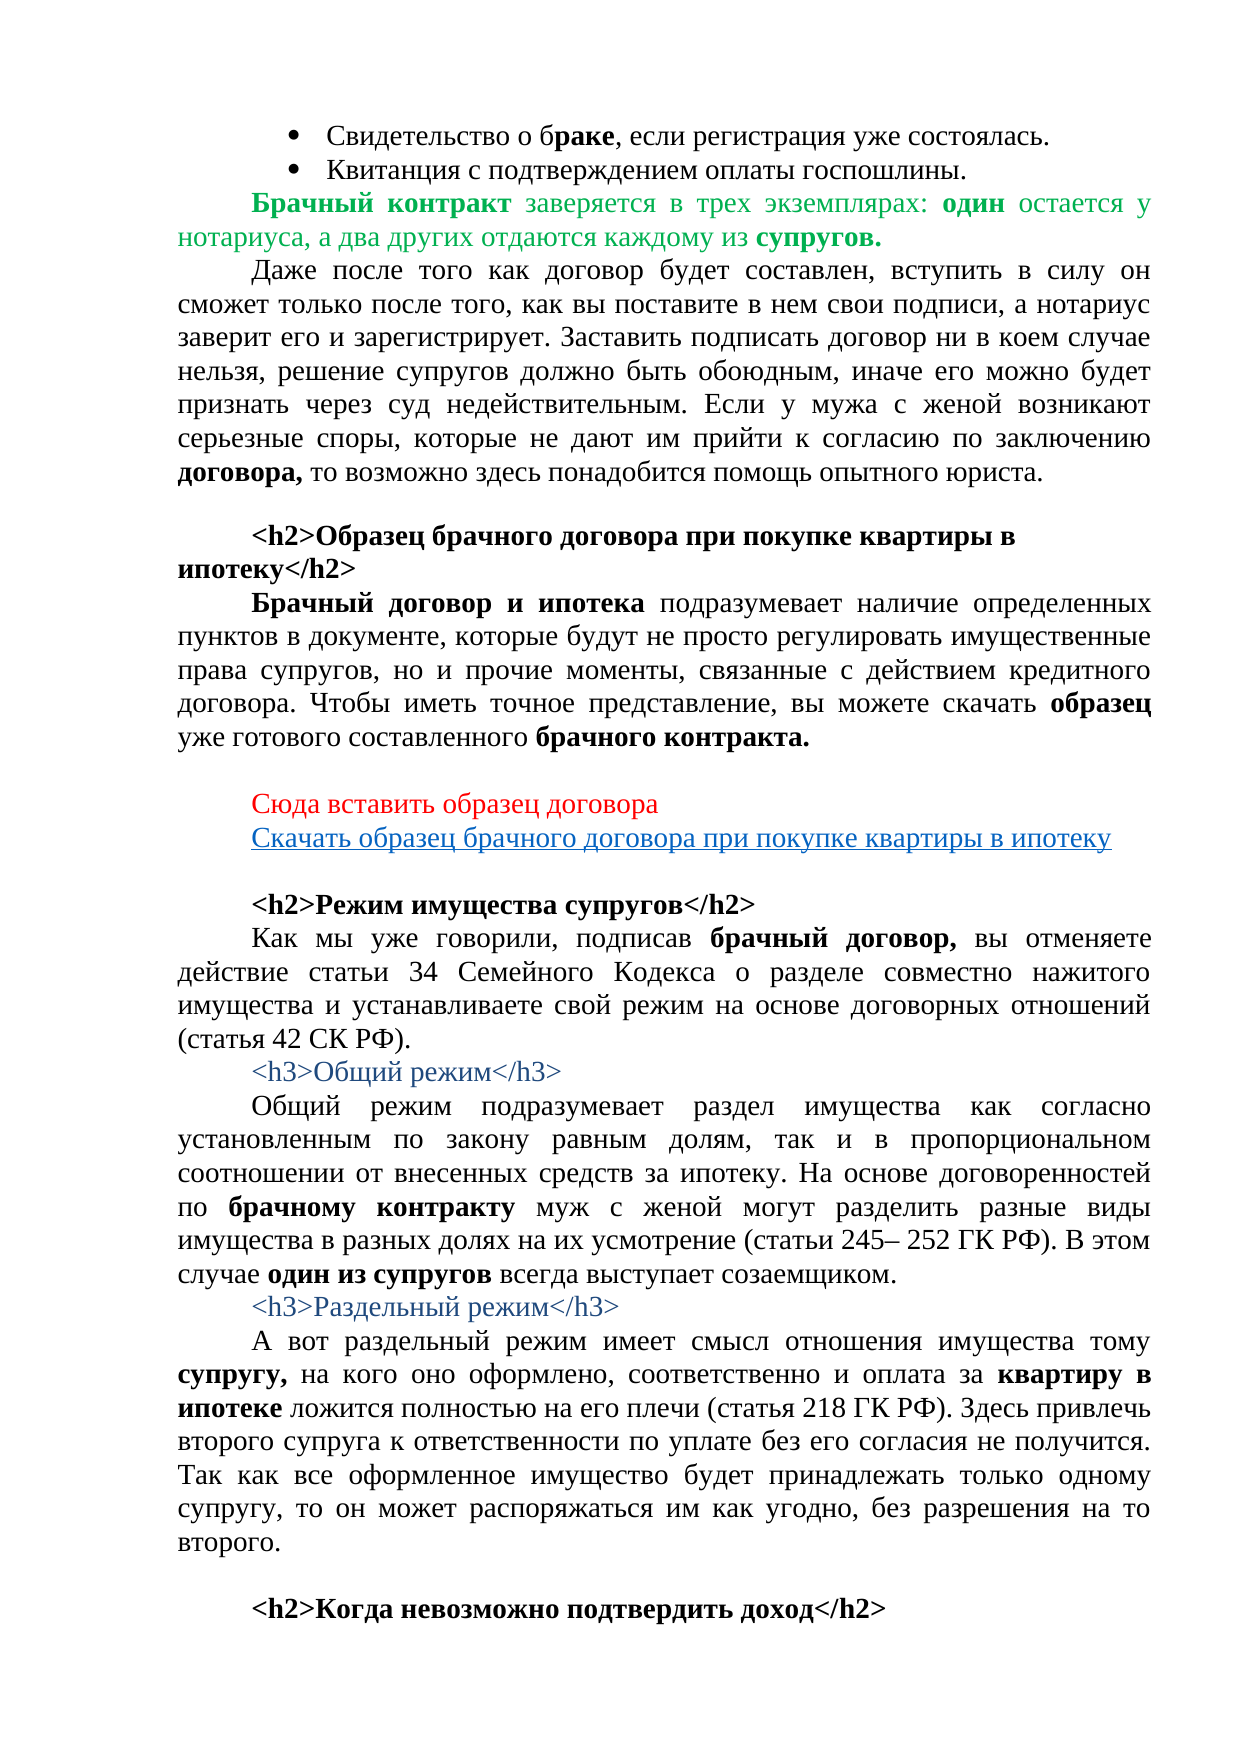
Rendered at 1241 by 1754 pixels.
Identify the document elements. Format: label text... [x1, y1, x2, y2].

text Брачный контракт заверяется в трех экземплярах: один остается у нотариуса, а два других отдаются каждому из супругов. [177, 185, 1152, 252]
list Сюда вставить образец договора [177, 786, 1152, 820]
list <h2>Образец брачного договора при покупке квартиры в ипотеку</h2> [177, 518, 1152, 585]
list Брачный договор и ипотека подразумевает наличие определенных пунктов в документе, которые будут не просто регулировать имущественные права супругов, но и прочие моменты, связанные с действием кредитного договора. Чтобы иметь точное представление, вы можете скачать образец уже готового составленного брачного контракта. [177, 585, 1152, 753]
list <h2>Режим имущества супругов</h2> [177, 887, 1152, 920]
list Скачать образец брачного договора при покупке квартиры в ипотеку [177, 820, 1152, 853]
list Квитанция с подтверждением оплаты госпошлины. [288, 152, 1152, 185]
text Общий режим подразумевает раздел имущества как согласно установленным по закону равным долям, так и в пропорциональном соотношении от внесенных средств за ипотеку. На основе договоренностей по брачному контракту муж с женой могут разделить разные виды имущества в разных долях на их усмотрение (статьи 245– 252 ГК РФ). В этом случае один из супругов всегда выступает созаемщиком. [177, 1088, 1152, 1289]
list <h3>Раздельный режим</h3> [177, 1289, 1152, 1323]
text Даже после того как договор будет составлен, вступить в силу он сможет только после того, как вы поставите в нем свои подписи, а нотариус заверит его и зарегистрирует. Заставить подписать договор ни в коем случае нельзя, решение супругов должно быть обоюдным, иначе его можно будет признать через суд недействительным. Если у мужа с женой возникают серьезные споры, которые не дают им прийти к согласию по заключению договора, то возможно здесь понадобится помощь опытного юриста. [177, 252, 1152, 487]
list <h2>Когда невозможно подтвердить доход</h2> [177, 1591, 1152, 1625]
list Свидетельство о браке, если регистрация уже состоялась. [288, 118, 1152, 152]
text Как мы уже говорили, подписав брачный договор, вы отменяете действие статьи 34 Семейного Кодекса о разделе совместно нажитого имущества и устанавливаете свой режим на основе договорных отношений (статья 42 СК РФ). [177, 920, 1152, 1054]
list <h3>Общий режим</h3> [177, 1054, 1152, 1088]
text А вот раздельный режим имеет смысл отношения имущества тому супругу, на кого оно оформлено, соответственно и оплата за квартиру в ипотеке ложится полностью на его плечи (статья 218 ГК РФ). Здесь привлечь второго супруга к ответственности по уплате без его согласия не получится. Так как все оформленное имущество будет принадлежать только одному супругу, то он может распоряжаться им как угодно, без разрешения на то второго. [177, 1323, 1152, 1558]
